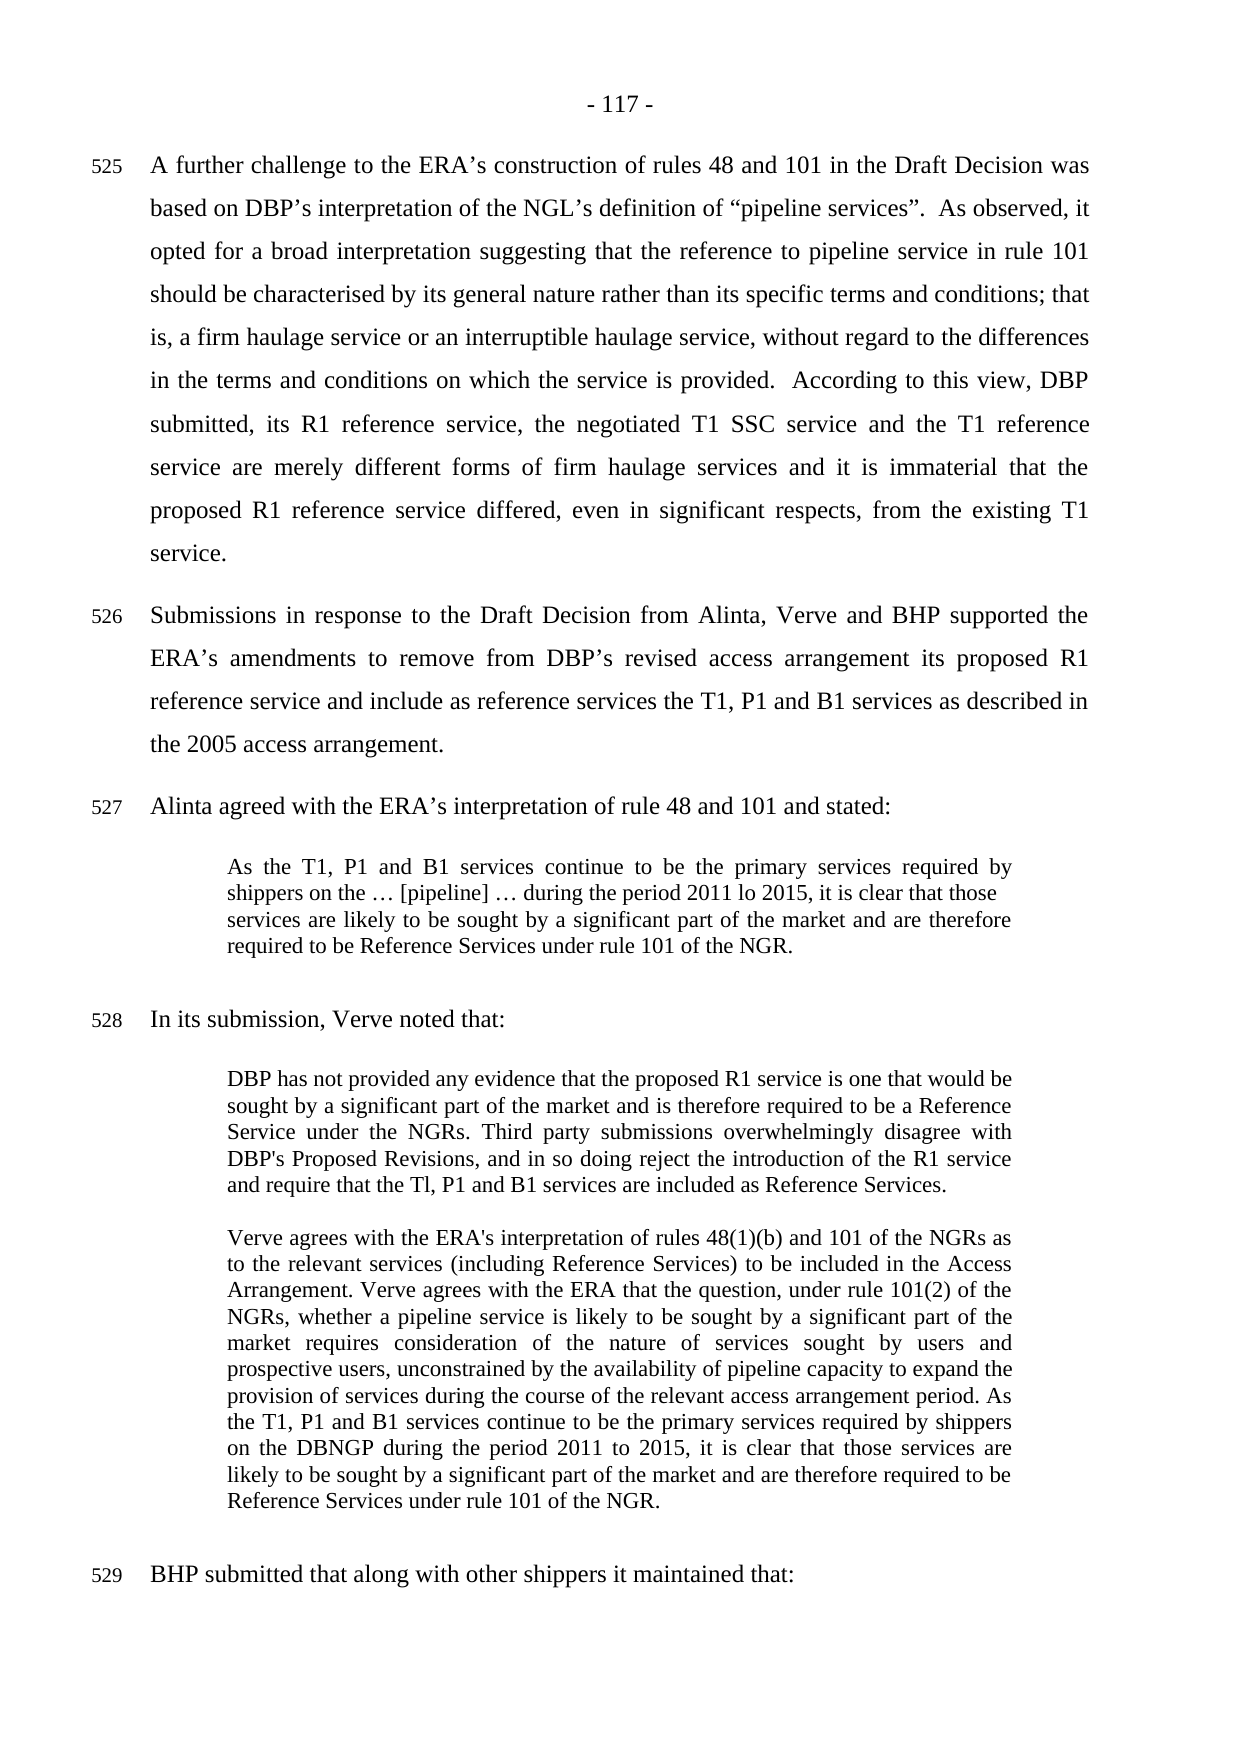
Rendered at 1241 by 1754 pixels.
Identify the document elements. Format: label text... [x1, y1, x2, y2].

text A further challenge to the ERA’s construction of rules 48 and 101 in the Draft Decision was based on DBP’s interpretation of the NGL’s definition of “pipeline services”. As observed, it opted for a broad interpretation suggesting that the reference to pipeline service in rule 101 should be characterised by its general nature rather than its specific terms and conditions; that is, a firm haulage service or an interruptible haulage service, without regard to the differences in the terms and conditions on which the service is provided. According to this view, DBP submitted, its R1 reference service, the negotiated T1 SSC service and the T1 reference service are merely different forms of firm haulage services and it is immaterial that the proposed R1 reference service differed, even in significant respects, from the existing T1 service. [91, 150, 1090, 567]
text BHP submitted that along with other shippers it maintained that: [91, 1559, 1090, 1587]
text Alinta agreed with the ERA’s interpretation of rule 48 and 101 and stated: [91, 791, 1090, 820]
text services are likely to be sought by a significant part of the market and are therefore required to be Reference Services under rule 101 of the NGR. [227, 906, 1013, 958]
text As the T1, P1 and B1 services continue to be the primary services required by shippers on the … [pipeline] … during the period 2011 lo 2015, it is clear that those [227, 853, 1013, 906]
text Submissions in response to the Draft Decision from Alinta, Verve and BHP supported the ERA’s amendments to remove from DBP’s revised access arrangement its proposed R1 reference service and include as reference services the T1, P1 and B1 services as described in the 2005 access arrangement. [91, 600, 1090, 758]
text Verve agrees with the ERA's interpretation of rules 48(1)(b) and 101 of the NGRs as to the relevant services (including Reference Services) to be included in the Access Arrangement. Verve agrees with the ERA that the question, under rule 101(2) of the NGRs, whether a pipeline service is likely to be sought by a significant part of the market requires consideration of the nature of services sought by users and prospective users, unconstrained by the availability of pipeline capacity to expand the provision of services during the course of the relevant access arrangement period. As the T1, P1 and B1 services continue to be the primary services required by shippers on the DBNGP during the period 2011 to 2015, it is clear that those services are likely to be sought by a significant part of the market and are therefore required to be Reference Services under rule 101 of the NGR. [227, 1224, 1013, 1513]
text DBP has not provided any evidence that the proposed R1 service is one that would be sought by a significant part of the market and is therefore required to be a Reference Service under the NGRs. Third party submissions overwhelmingly disagree with DBP's Proposed Revisions, and in so doing reject the introduction of the R1 service and require that the Tl, P1 and B1 services are included as Reference Services. [227, 1066, 1013, 1197]
text In its submission, Verve noted that: [91, 1004, 1090, 1032]
